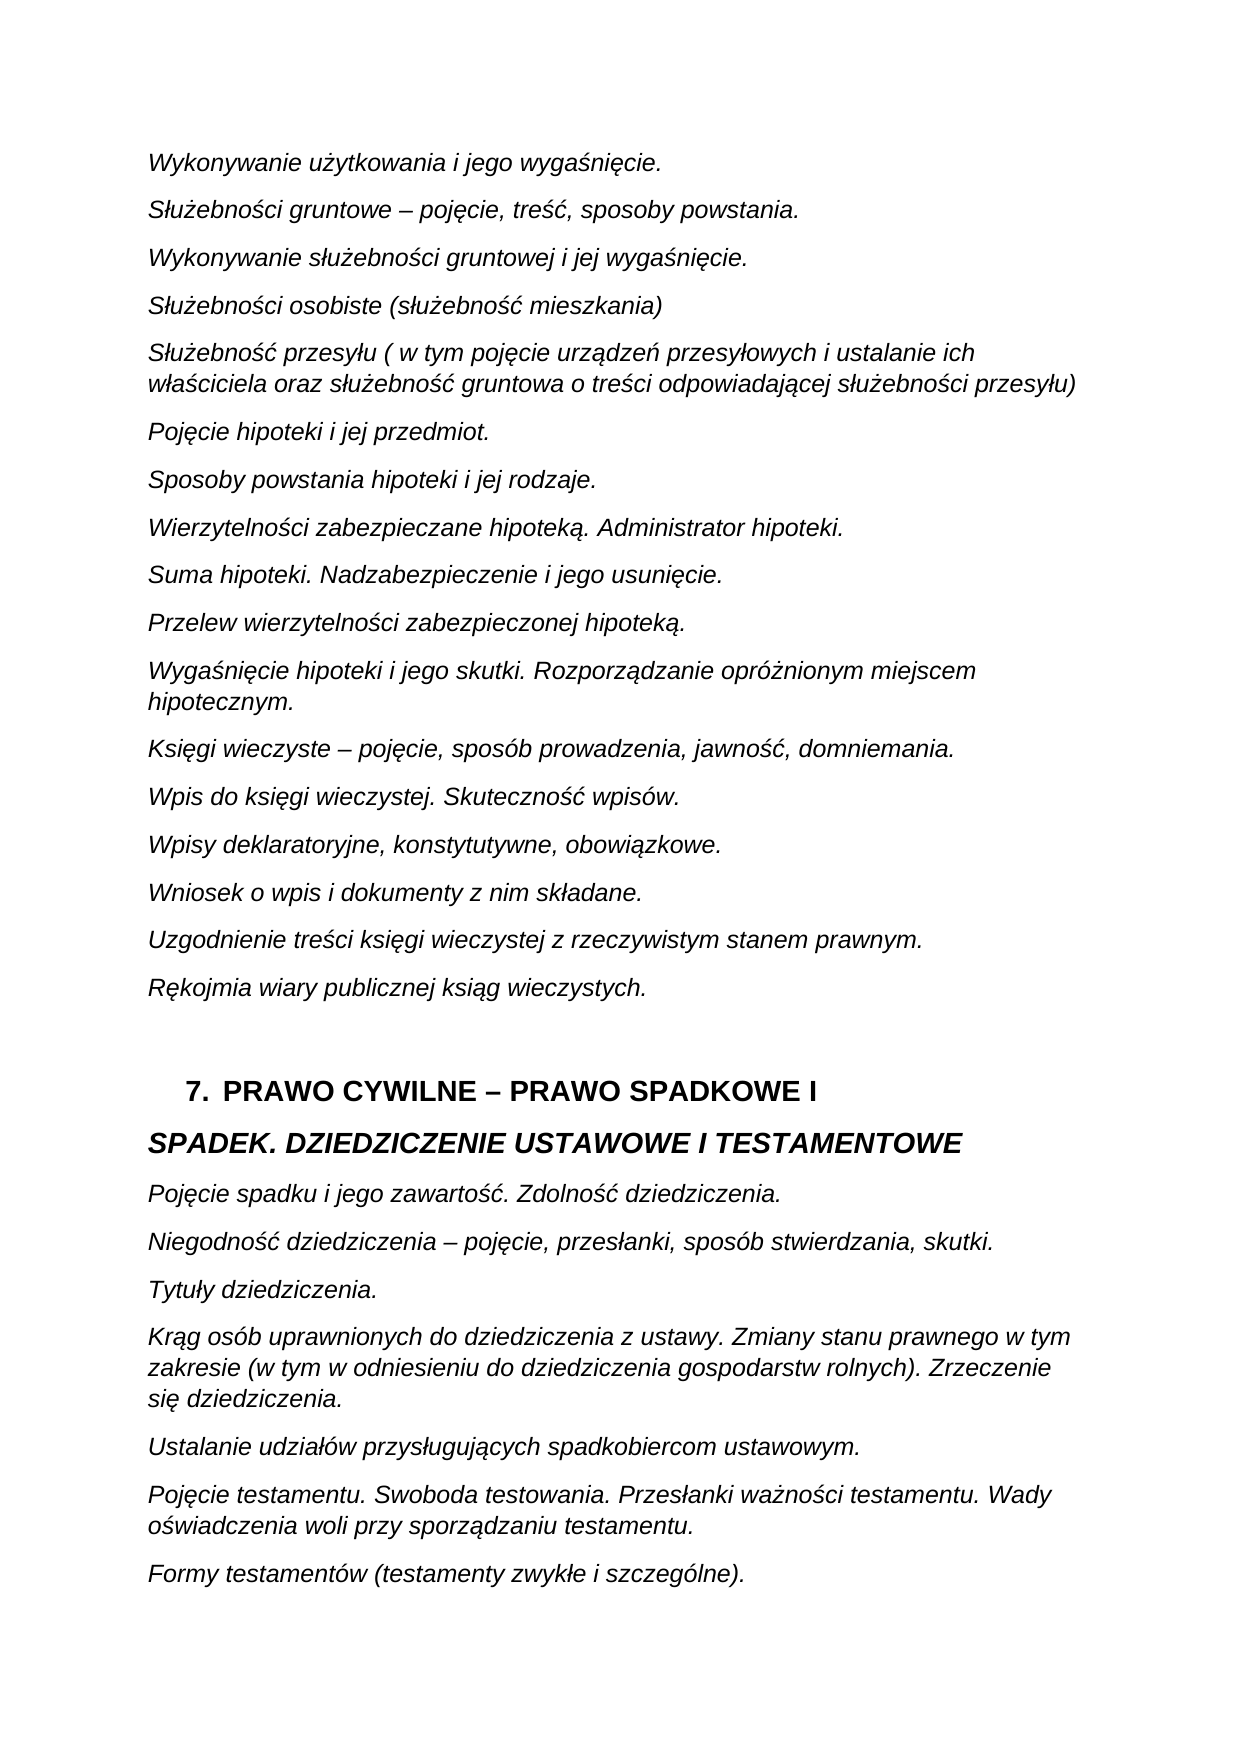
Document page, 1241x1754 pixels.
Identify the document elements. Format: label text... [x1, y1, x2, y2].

list PRAWO CYWILNE – PRAWO SPADKOWE I [185, 1073, 1093, 1107]
text Służebność przesyłu ( w tym pojęcie urządzeń przesyłowych i ustalanie ich właściciela oraz służebność gruntowa o treści odpowiadającej służebności przesyłu) [148, 338, 1093, 398]
text Wniosek o wpis i dokumenty z nim składane. [148, 878, 1093, 906]
text Niegodność dziedziczenia – pojęcie, przesłanki, sposób stwierdzania, skutki. [148, 1227, 1093, 1256]
text Wykonywanie służebności gruntowej i jej wygaśnięcie. [148, 243, 1093, 272]
text Księgi wieczyste – pojęcie, sposób prowadzenia, jawność, domniemania. [148, 734, 1093, 763]
text Suma hipoteki. Nadzabezpieczenie i jego usunięcie. [148, 560, 1093, 589]
text Ustalanie udziałów przysługujących spadkobiercom ustawowym. [148, 1432, 1093, 1461]
text Sposoby powstania hipoteki i jej rodzaje. [148, 465, 1093, 494]
text Służebności osobiste (służebność mieszkania) [148, 291, 1093, 319]
text Służebności gruntowe – pojęcie, treść, sposoby powstania. [148, 195, 1093, 224]
text Wykonywanie użytkowania i jego wygaśnięcie. [148, 148, 1093, 176]
text Pojęcie hipoteki i jej przedmiot. [148, 417, 1093, 446]
text Wierzytelności zabezpieczane hipoteką. Administrator hipoteki. [148, 513, 1093, 541]
text Wpis do księgi wieczystej. Skuteczność wpisów. [148, 782, 1093, 811]
text Formy testamentów (testamenty zwykłe i szczególne). [148, 1558, 1093, 1587]
text Uzgodnienie treści księgi wieczystej z rzeczywistym stanem prawnym. [148, 925, 1093, 954]
text Pojęcie testamentu. Swoboda testowania. Przesłanki ważności testamentu. Wady oświadczenia woli przy sporządzaniu testamentu. [148, 1480, 1093, 1539]
text Wygaśnięcie hipoteki i jego skutki. Rozporządzanie opróżnionym miejscem hipotecznym. [148, 656, 1093, 716]
text Rękojmia wiary publicznej ksiąg wieczystych. [148, 973, 1093, 1002]
text Wpisy deklaratoryjne, konstytutywne, obowiązkowe. [148, 830, 1093, 859]
text Tytuły dziedziczenia. [148, 1274, 1093, 1303]
text SPADEK. DZIEDZICZENIE USTAWOWE I TESTAMENTOWE [148, 1126, 1093, 1160]
text Przelew wierzytelności zabezpieczonej hipoteką. [148, 608, 1093, 637]
text Pojęcie spadku i jego zawartość. Zdolność dziedziczenia. [148, 1179, 1093, 1208]
text Krąg osób uprawnionych do dziedziczenia z ustawy. Zmiany stanu prawnego w tym zakresie (w tym w odniesieniu do dziedziczenia gospodarstw rolnych). Zrzeczenie się dziedziczenia. [148, 1322, 1093, 1413]
